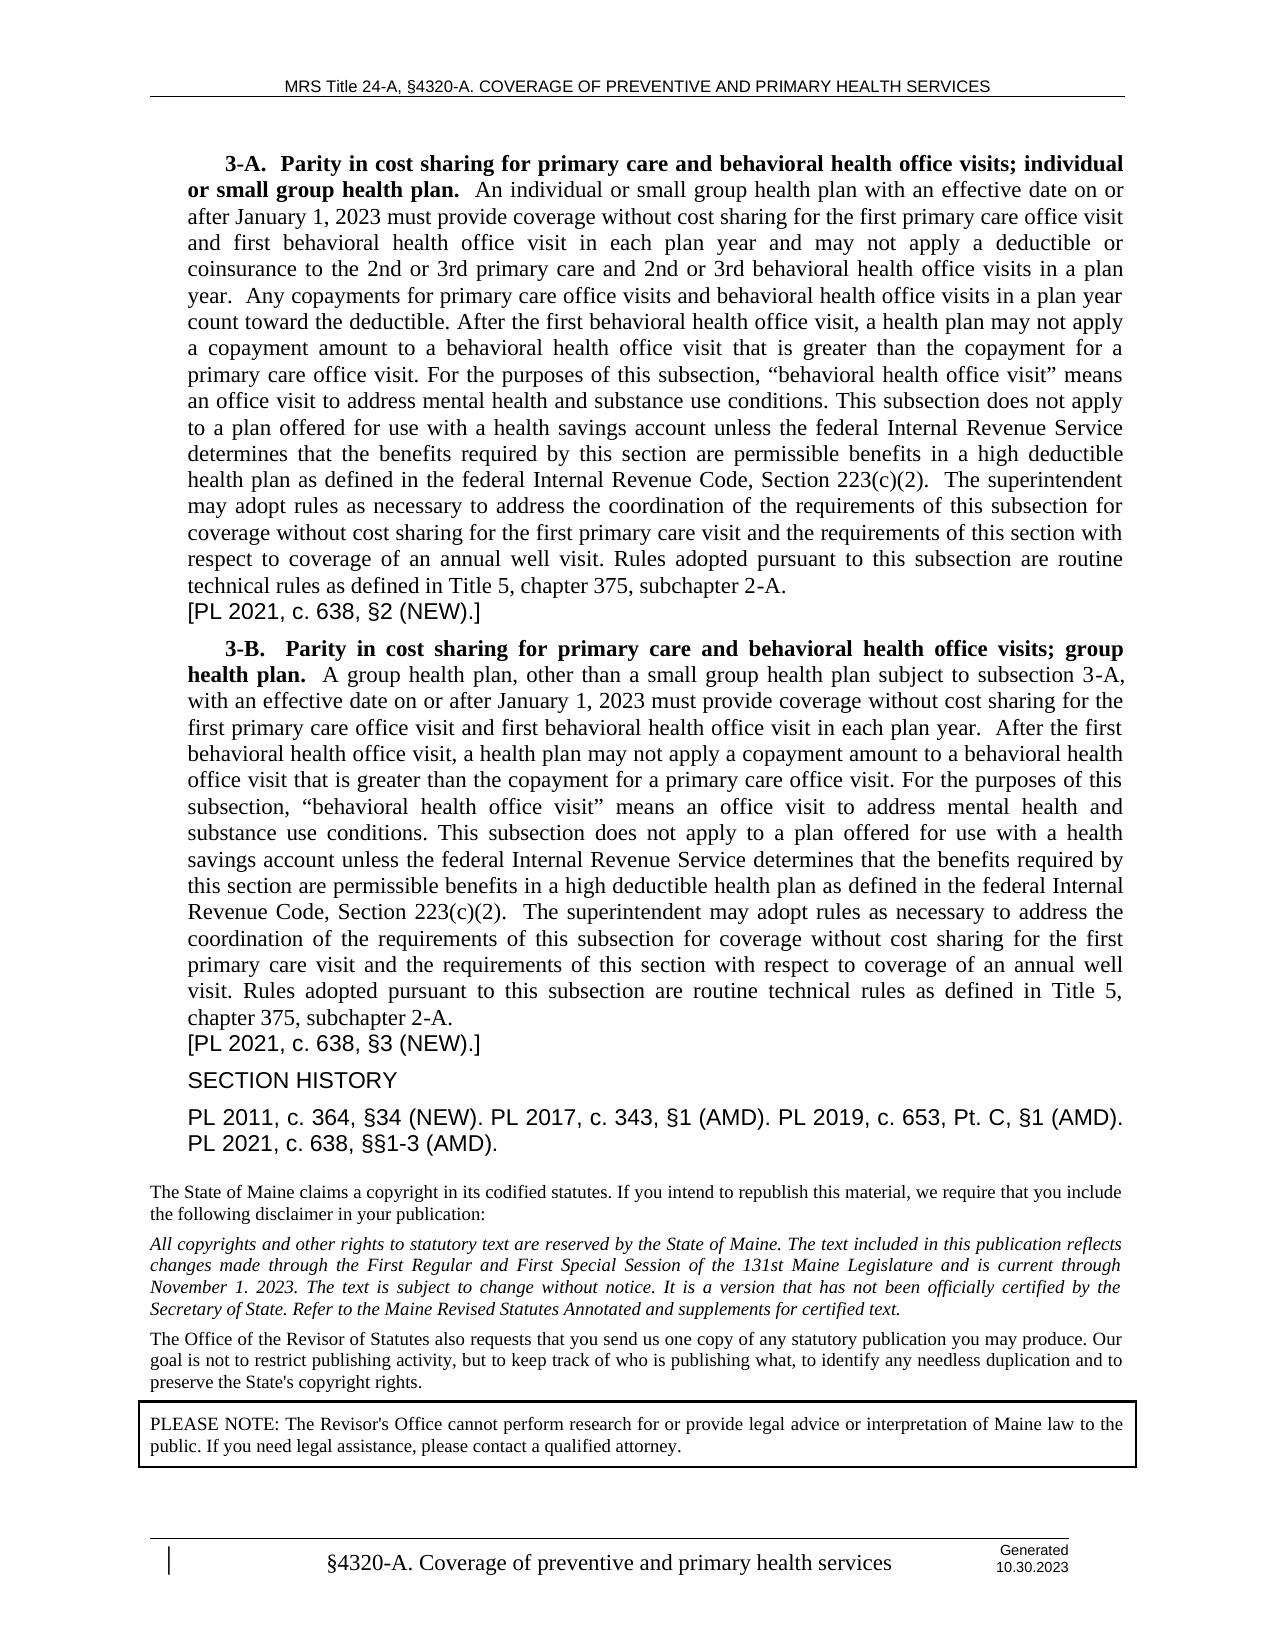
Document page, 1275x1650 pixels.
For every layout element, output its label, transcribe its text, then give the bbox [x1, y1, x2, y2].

text PLEASE NOTE: The Revisor's Office cannot perform research for or provide legal advice or interpretation of Maine law to the public. If you need legal assistance, please contact a qualified attorney. [140, 1403, 1135, 1466]
text PL 2011, c. 364, §34 (NEW). PL 2017, c. 343, §1 (AMD). PL 2019, c. 653, Pt. C, §1 (AMD). PL 2021, c. 638, §§1-3 (AMD). [187, 1104, 1125, 1156]
text The State of Maine claims a copyright in its codified statutes. If you intend to republish this material, we require that you include the following disclaimer in your publication: [150, 1181, 1125, 1224]
text 3-B. Parity in cost sharing for primary care and behavioral health office visits; group health plan. A group health plan, other than a small group health plan subject to subsection 3‑A, with an effective date on or after January 1, 2023 must provide coverage without cost sharing for the first primary care office visit and first behavioral health office visit in each plan year. After the first behavioral health office visit, a health plan may not apply a copayment amount to a behavioral health office visit that is greater than the copayment for a primary care office visit. For the purposes of this subsection, “behavioral health office visit” means an office visit to address mental health and substance use conditions. This subsection does not apply to a plan offered for use with a health savings account unless the federal Internal Revenue Service determines that the benefits required by this section are permissible benefits in a high deductible health plan as defined in the federal Internal Revenue Code, Section 223(c)(2). The superintendent may adopt rules as necessary to address the coordination of the requirements of this subsection for coverage without cost sharing for the first primary care visit and the requirements of this section with respect to coverage of an annual well visit. Rules adopted pursuant to this subsection are routine technical rules as defined in Title 5, chapter 375, subchapter 2‑A. [187, 635, 1125, 1030]
text All copyrights and other rights to statutory text are reserved by the State of Maine. The text included in this publication reflects changes made through the First Regular and First Special Session of the 131st Maine Legislature and is current through November 1. 2023 . The text is subject to change without notice. It is a version that has not been officially certified by the Secretary of State. Refer to the Maine Revised Statutes Annotated and supplements for certified text. [150, 1233, 1125, 1319]
text SECTION HISTORY [187, 1067, 1125, 1093]
text 3-A. Parity in cost sharing for primary care and behavioral health office visits; individual or small group health plan. An individual or small group health plan with an effective date on or after January 1, 2023 must provide coverage without cost sharing for the first primary care office visit and first behavioral health office visit in each plan year and may not apply a deductible or coinsurance to the 2nd or 3rd primary care and 2nd or 3rd behavioral health office visits in a plan year. Any copayments for primary care office visits and behavioral health office visits in a plan year count toward the deductible. After the first behavioral health office visit, a health plan may not apply a copayment amount to a behavioral health office visit that is greater than the copayment for a primary care office visit. For the purposes of this subsection, “behavioral health office visit” means an office visit to address mental health and substance use conditions. This subsection does not apply to a plan offered for use with a health savings account unless the federal Internal Revenue Service determines that the benefits required by this section are permissible benefits in a high deductible health plan as defined in the federal Internal Revenue Code, Section 223(c)(2). The superintendent may adopt rules as necessary to address the coordination of the requirements of this subsection for coverage without cost sharing for the first primary care visit and the requirements of this section with respect to coverage of an annual well visit. Rules adopted pursuant to this subsection are routine technical rules as defined in Title 5, chapter 375, subchapter 2‑A. [187, 150, 1125, 598]
text [PL 2021, c. 638, §2 (NEW).] [187, 598, 1125, 624]
text [PL 2021, c. 638, §3 (NEW).] [187, 1030, 1125, 1056]
text The Office of the Revisor of Statutes also requests that you send us one copy of any statutory publication you may produce. Our goal is not to restrict publishing activity, but to keep track of who is publishing what, to identify any needless duplication and to preserve the State's copyright rights. [150, 1327, 1125, 1392]
